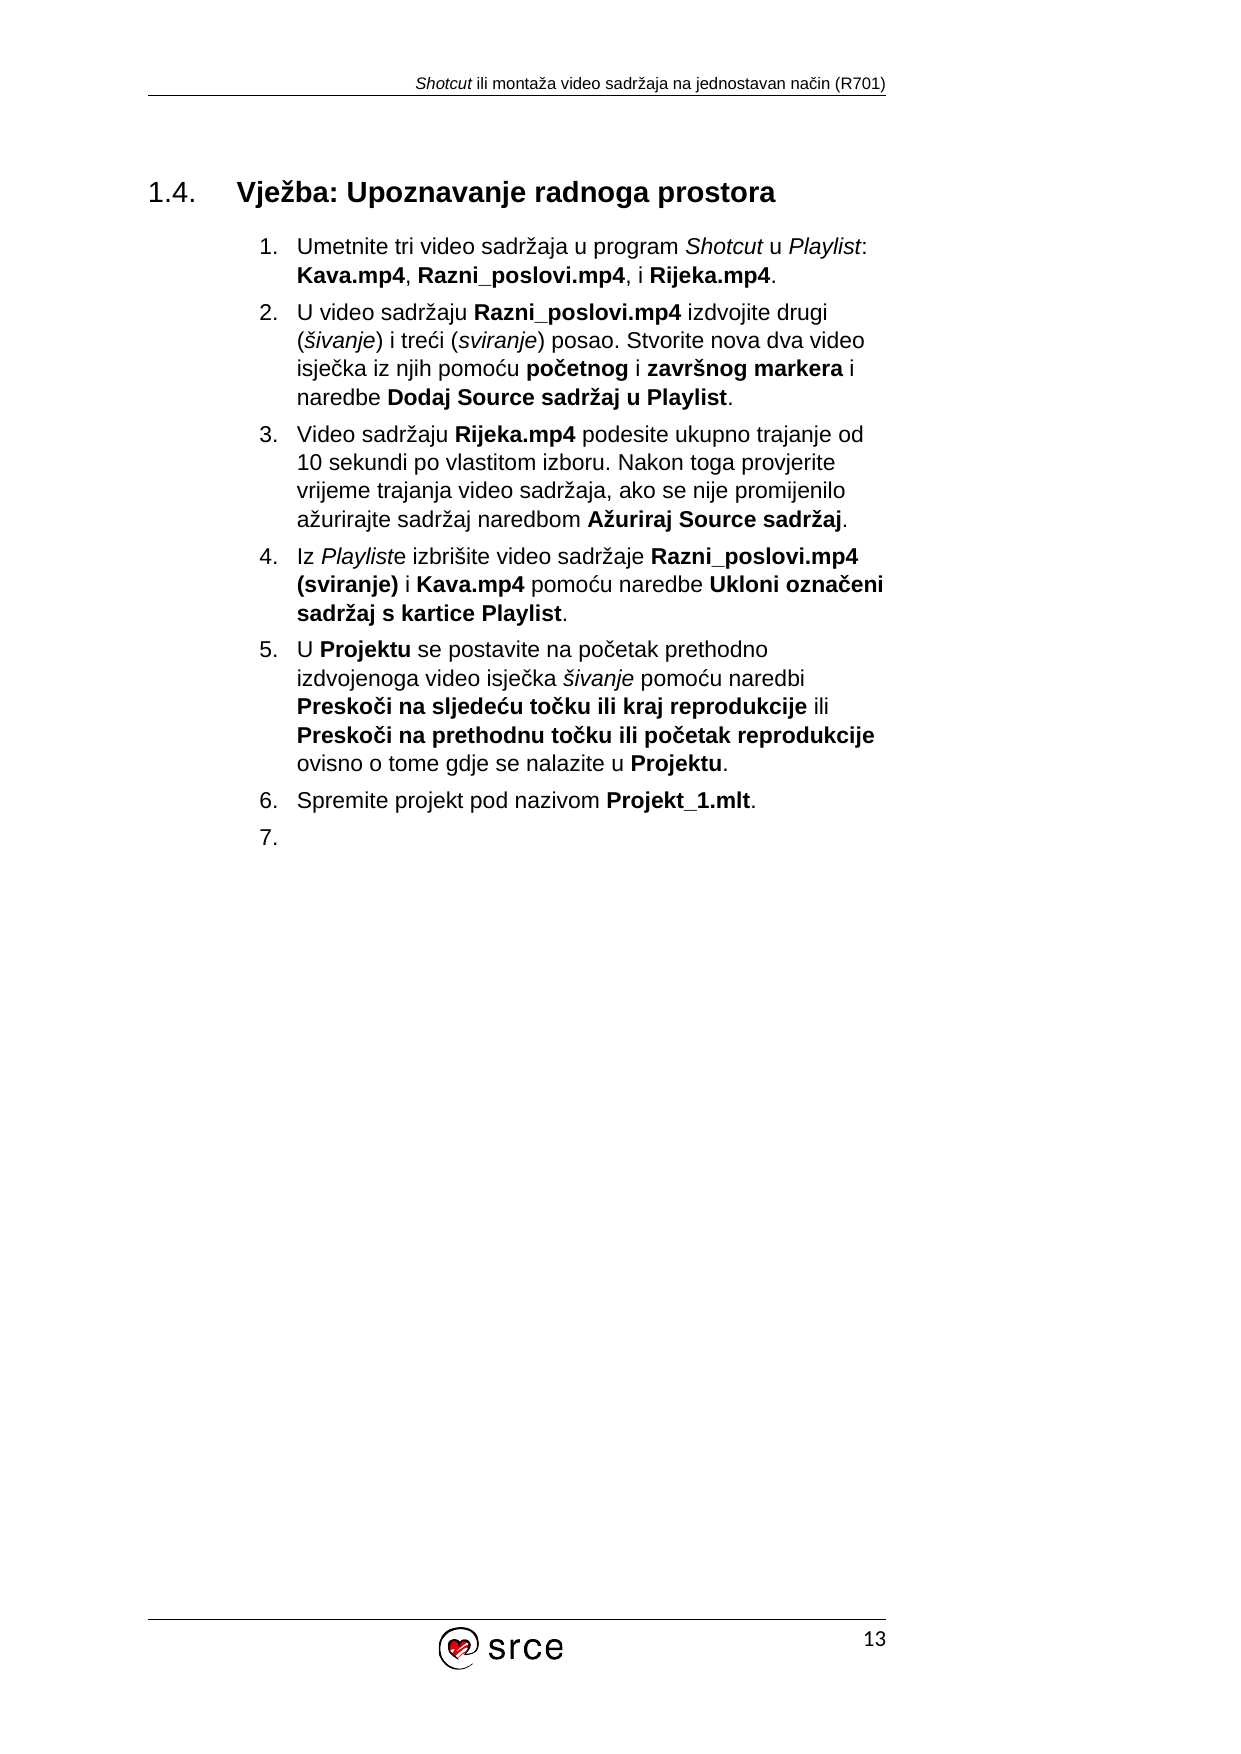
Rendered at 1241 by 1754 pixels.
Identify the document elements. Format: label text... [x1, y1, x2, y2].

list Spremite projekt pod nazivom Projekt_1.mlt. [259, 787, 886, 813]
list U Projektu se postavite na početak prethodno izdvojenoga video isječka šivanje pomoću naredbi Preskoči na sljedeću točku ili kraj reprodukcije ili Preskoči na prethodnu točku ili početak reprodukcije ovisno o tome gdje se nalazite u Projektu. [259, 636, 886, 776]
list Iz Playliste izbrišite video sadržaje Razni_poslovi.mp4 (sviranje) i Kava.mp4 pomoću naredbe Ukloni označeni sadržaj s kartice Playlist. [259, 543, 886, 626]
picture [438, 1627, 563, 1670]
list Video sadržaju Rijeka.mp4 podesite ukupno trajanje od 10 sekundi po vlastitom izboru. Nakon toga provjerite vrijeme trajanja video sadržaja, ako se nije promijenilo ažurirajte sadržaj naredbom Ažuriraj Source sadržaj. [259, 421, 886, 532]
list Vježba: Upoznavanje radnoga prostora [148, 175, 886, 208]
list Umetnite tri video sadržaja u program Shotcut u Playlist: Kava.mp4, Razni_poslovi.mp4, i Rijeka.mp4. [259, 233, 886, 288]
list U video sadržaju Razni_poslovi.mp4 izdvojite drugi (šivanje) i treći (sviranje) posao. Stvorite nova dva video isječka iz njih pomoću početnog i završnog markera i naredbe Dodaj Source sadržaj u Playlist. [259, 298, 886, 410]
